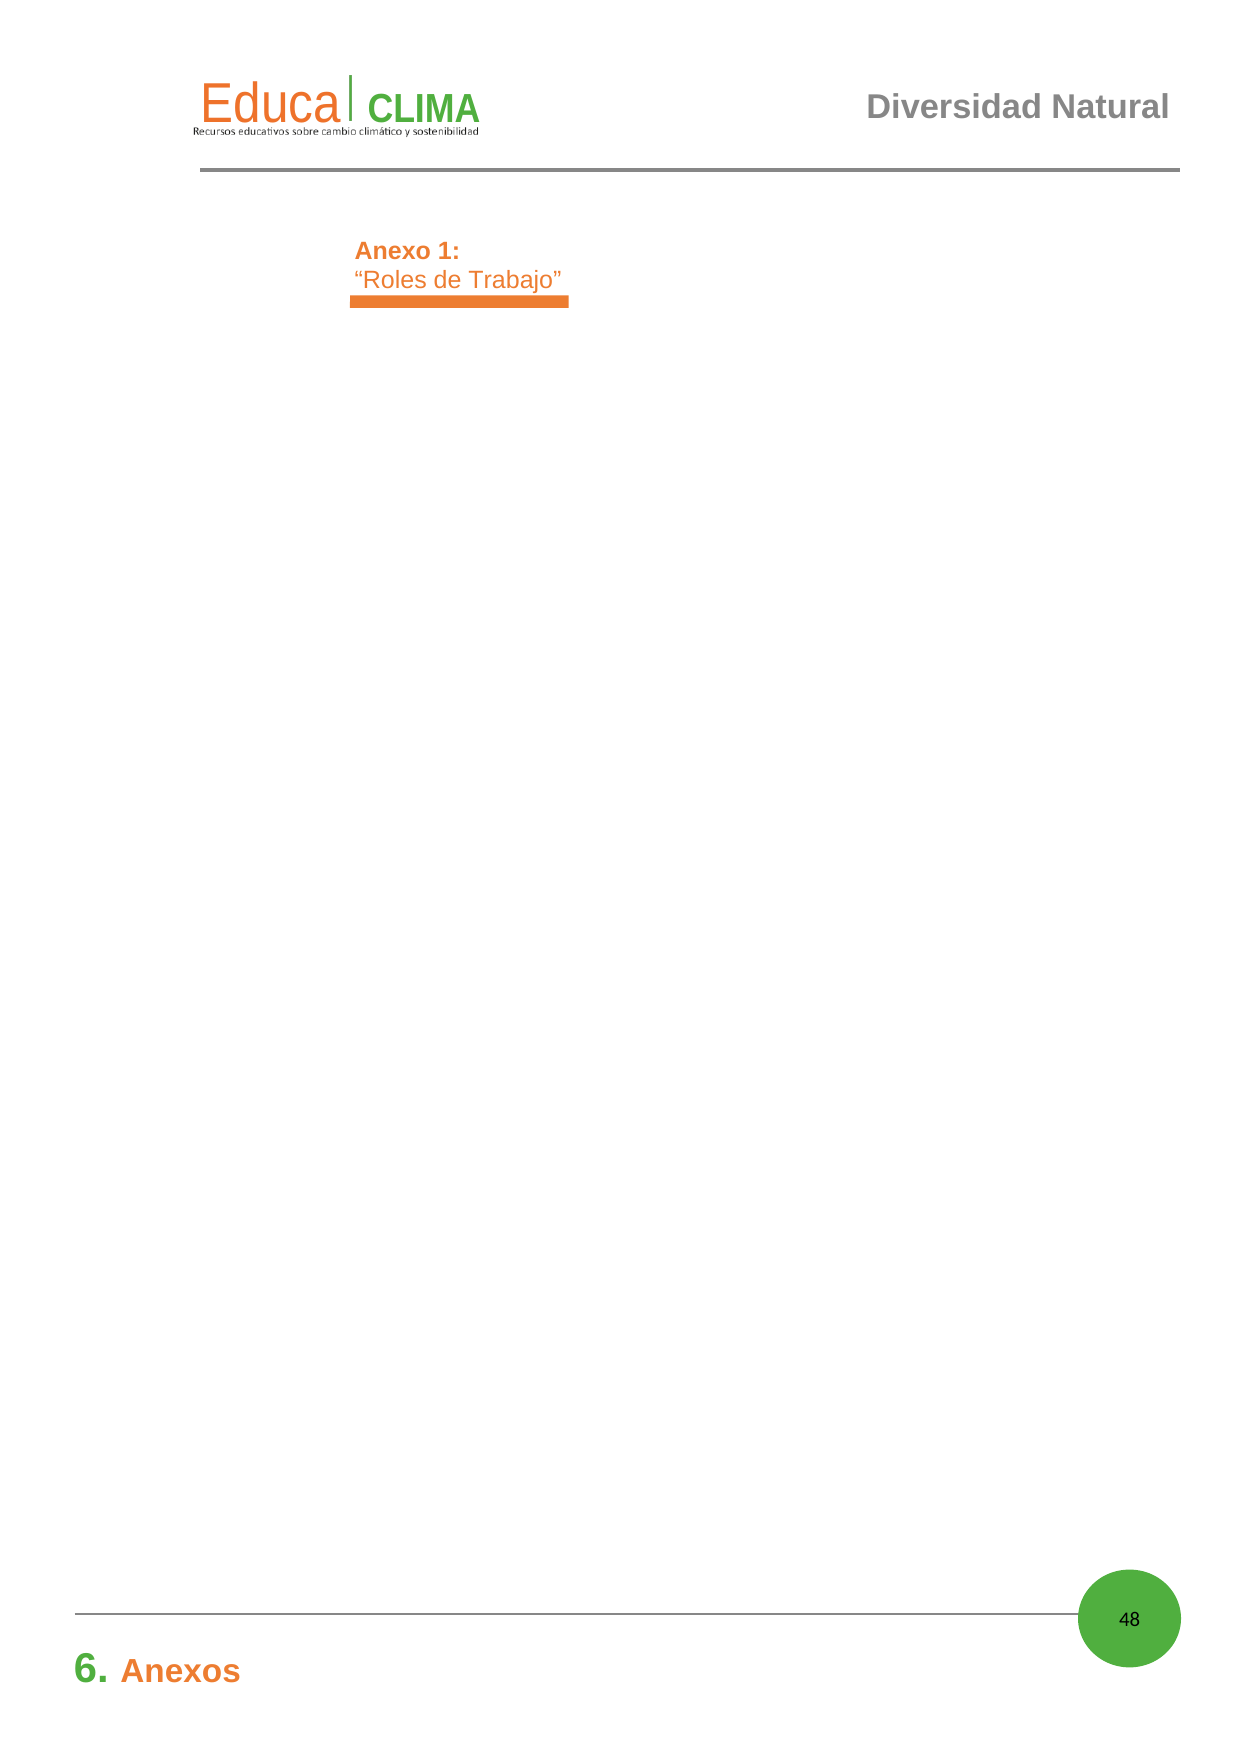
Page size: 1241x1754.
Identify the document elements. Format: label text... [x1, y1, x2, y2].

text “Roles de Trabajo” [354, 265, 1174, 294]
text Anexo 1: [354, 236, 1174, 265]
picture [192, 73, 479, 138]
